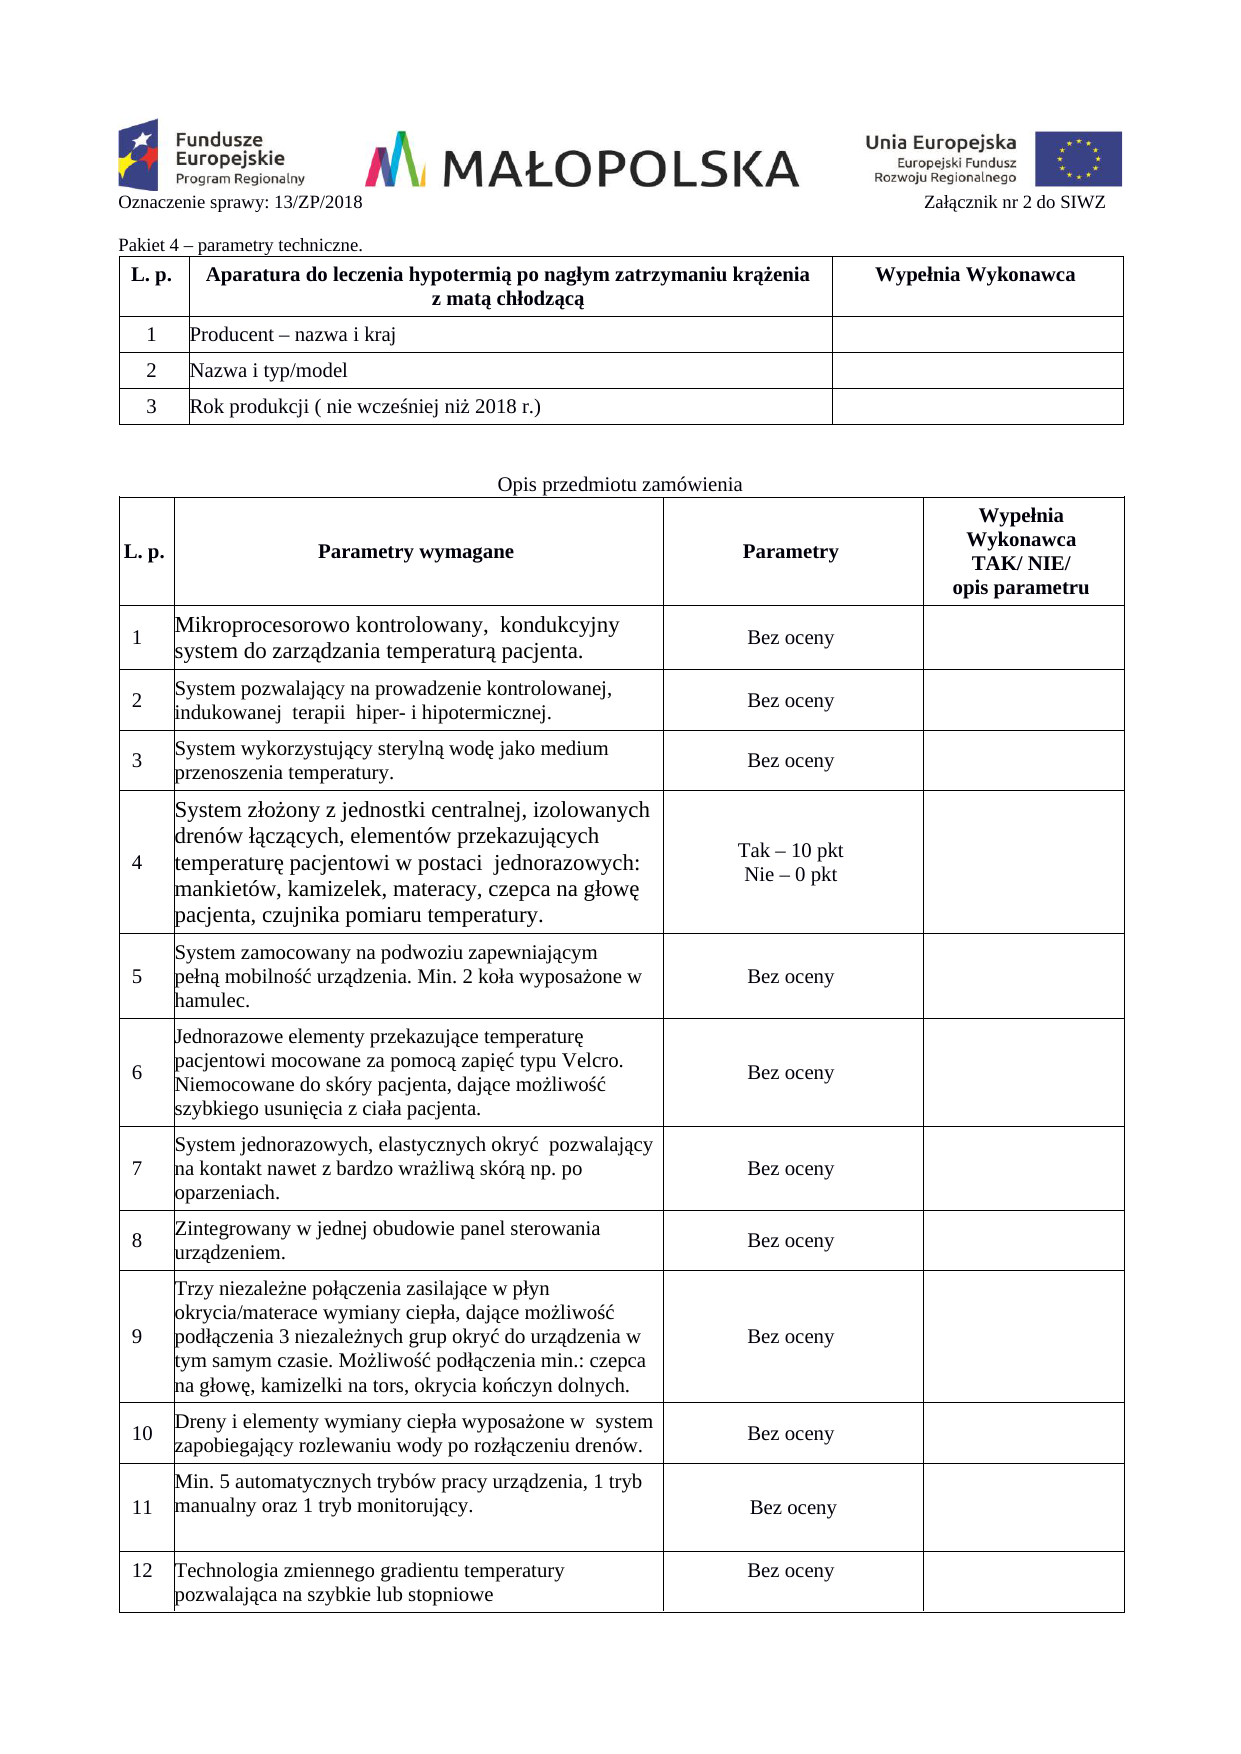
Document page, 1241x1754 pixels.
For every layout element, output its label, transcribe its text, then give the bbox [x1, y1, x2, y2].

table_cell [120, 1211, 174, 1270]
table_cell [120, 670, 174, 729]
table_cell Zintegrowany w jednej obudowie panel sterowania urządzeniem. [175, 1211, 663, 1270]
table_cell [924, 606, 1124, 669]
table_cell Bez oceny [664, 1019, 923, 1126]
table_cell [924, 1127, 1124, 1210]
table_cell System złożony z jednostki centralnej, izolowanych drenów łączących, elementów przekazujących temperaturę pacjentowi w postaci jednorazowych: mankietów, kamizelek, materacy, czepca na głowę pacjenta, czujnika pomiaru temperatury. [175, 791, 663, 933]
table_cell [833, 353, 1123, 388]
table_cell Producent – nazwa i kraj [190, 317, 832, 352]
table_cell Dreny i elementy wymiany ciepła wyposażone w system zapobiegający rozlewaniu wody po rozłączeniu drenów. [175, 1403, 663, 1462]
table_cell Jednorazowe elementy przekazujące temperaturę pacjentowi mocowane za pomocą zapięć typu Velcro. Niemocowane do skóry pacjenta, dające możliwość szybkiego usunięcia z ciała pacjenta. [175, 1019, 663, 1126]
table_cell Bez oceny [664, 1552, 923, 1611]
table_header Parametry wymagane [175, 498, 663, 605]
table_cell System wykorzystujący sterylną wodę jako medium przenoszenia temperatury. [175, 731, 663, 789]
table_cell [120, 791, 174, 933]
text Pakiet 4 – parametry techniczne. [118, 234, 1122, 256]
table_cell Min. 5 automatycznych trybów pracy urządzenia, 1 tryb manualny oraz 1 tryb monitorujący. [175, 1464, 663, 1551]
table_cell Bez oceny [664, 1271, 923, 1402]
table_cell Trzy niezależne połączenia zasilające w płyn okrycia/materace wymiany ciepła, dające możliwość podłączenia 3 niezależnych grup okryć do urządzenia w tym samym czasie. Możliwość podłączenia min.: czepca na głowę, kamizelki na tors, okrycia kończyn dolnych. [175, 1271, 663, 1402]
table_cell Nazwa i typ/model [190, 353, 832, 388]
table_cell System jednorazowych, elastycznych okryć pozwalający na kontakt nawet z bardzo wrażliwą skórą np. po oparzeniach. [175, 1127, 663, 1210]
table_cell [120, 1403, 174, 1462]
table_cell System zamocowany na podwoziu zapewniającym pełną mobilność urządzenia. Min. 2 koła wyposażone w hamulec. [175, 934, 663, 1017]
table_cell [175, 1552, 663, 1611]
table_cell [120, 1019, 174, 1126]
table_cell [924, 934, 1124, 1017]
table_cell Bez oceny [664, 1211, 923, 1270]
table_cell Bez oceny [664, 1464, 923, 1551]
table_header L. p. [120, 498, 174, 605]
table_cell [120, 1127, 174, 1210]
table_cell Bez oceny [664, 731, 923, 789]
table_cell [120, 606, 174, 669]
table_cell [924, 1211, 1124, 1270]
table_cell [924, 1271, 1124, 1402]
table_header Wypełnia Wykonawca TAK/ NIE/ opis parametru [924, 498, 1124, 605]
table_cell [924, 791, 1124, 933]
table_cell 3 [120, 389, 189, 424]
table_cell Bez oceny [664, 1403, 923, 1462]
table_cell System pozwalający na prowadzenie kontrolowanej, indukowanej terapii hiper- i hipotermicznej. [175, 670, 663, 729]
table_cell [120, 1552, 174, 1611]
table_header Parametry [664, 498, 923, 605]
table_cell Mikroprocesorowo kontrolowany, kondukcyjny system do zarządzania temperaturą pacjenta. [175, 606, 663, 669]
table_cell [120, 1464, 174, 1551]
table_cell [924, 670, 1124, 729]
text Oznaczenie sprawy: 13/ZP/2018 Załącznik nr 2 do SIWZ [118, 191, 1122, 212]
table_header Aparatura do leczenia hypotermią po nagłym zatrzymaniu krążenia z matą chłodzącą [190, 257, 832, 316]
text Opis przedmiotu zamówienia [118, 472, 1122, 496]
table_cell Tak – 10 pkt Nie – 0 pkt [664, 791, 923, 933]
table_cell Rok produkcji ( nie wcześniej niż 2018 r.) [190, 389, 832, 424]
table_cell [924, 1403, 1124, 1462]
table_cell Bez oceny [664, 1127, 923, 1210]
table_cell [924, 1464, 1124, 1551]
table_cell [120, 934, 174, 1017]
table_header Wypełnia Wykonawca [833, 257, 1123, 316]
table_cell [120, 731, 174, 789]
table_cell [120, 1271, 174, 1402]
table_header L. p. [120, 257, 189, 316]
table_cell [924, 731, 1124, 789]
table_cell [924, 1552, 1124, 1611]
table_cell [833, 389, 1123, 424]
table_cell [833, 317, 1123, 352]
table_cell 1 [120, 317, 189, 352]
table_cell Bez oceny [664, 606, 923, 669]
table_cell 2 [120, 353, 189, 388]
table_cell Bez oceny [664, 670, 923, 729]
table_cell Bez oceny [664, 934, 923, 1017]
table_cell [924, 1019, 1124, 1126]
